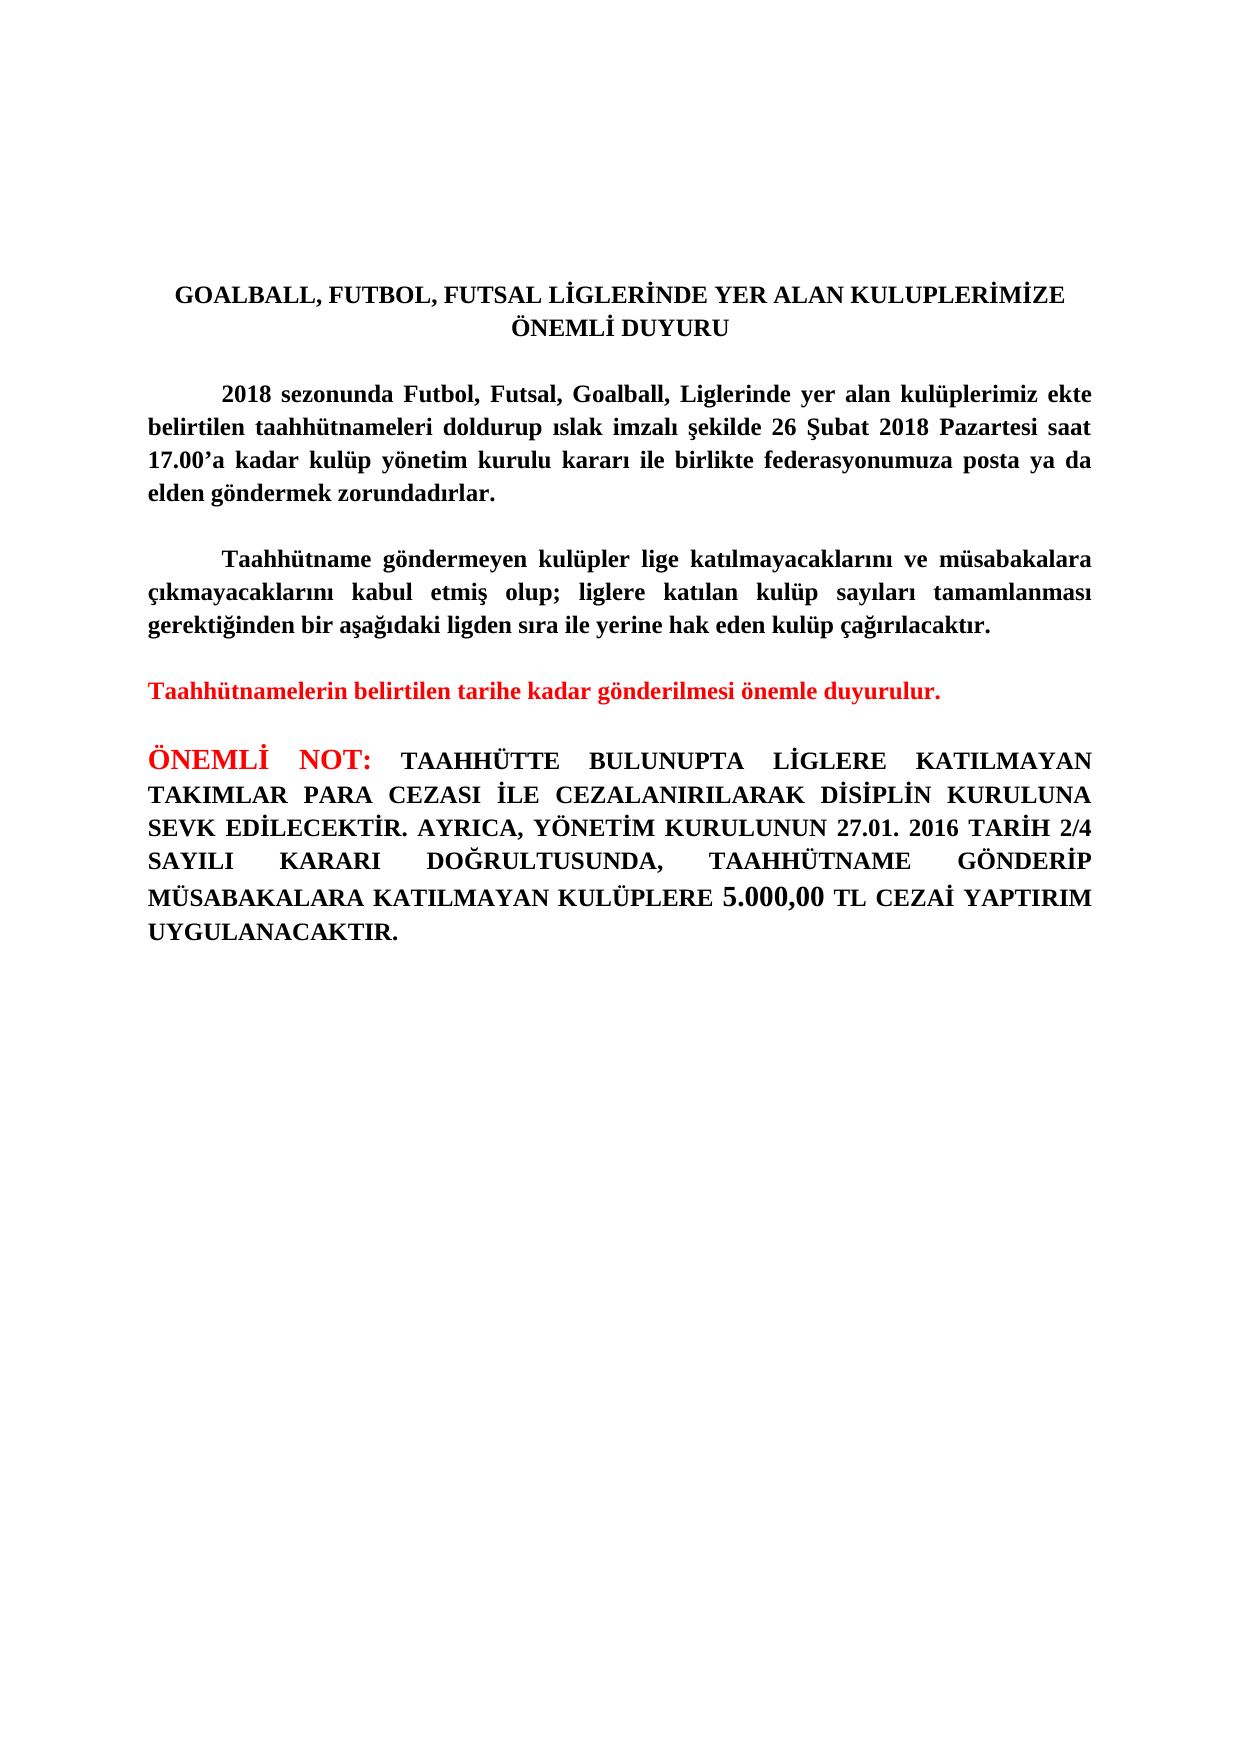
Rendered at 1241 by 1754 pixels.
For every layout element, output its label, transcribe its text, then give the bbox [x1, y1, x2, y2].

text 2018 sezonunda Futbol, Futsal, Goalball, Liglerinde yer alan kulüplerimiz ekte belirtilen taahhütnameleri doldurup ıslak imzalı şekilde 26 Şubat 2018 Pazartesi saat 17.00’a kadar kulüp yönetim kurulu kararı ile birlikte federasyonumuza posta ya da elden göndermek zorundadırlar. [148, 379, 1093, 507]
text Taahhütname göndermeyen kulüpler lige katılmayacaklarını ve müsabakalara çıkmayacaklarını kabul etmiş olup; liglere katılan kulüp sayıları tamamlanması gerektiğinden bir aşağıdaki ligden sıra ile yerine hak eden kulüp çağırılacaktır. [148, 544, 1093, 639]
text GOALBALL, FUTBOL, FUTSAL LİGLERİNDE YER ALAN KULUPLERİMİZE ÖNEMLİ DUYURU [148, 280, 1093, 341]
text ÖNEMLİ NOT: TAAHHÜTTE BULUNUPTA LİGLERE KATILMAYAN TAKIMLAR PARA CEZASI İLE CEZALANIRILARAK DİSİPLİN KURULUNA SEVK EDİLECEKTİR. AYRICA, YÖNETİM KURULUNUN 27.01. 2016 TARİH 2/4 SAYILI KARARI DOĞRULTUSUNDA, TAAHHÜTNAME GÖNDERİP MÜSABAKALARA KATILMAYAN KULÜPLERE 5.000,00 TL CEZAİ YAPTIRIM UYGULANACAKTIR. [148, 742, 1093, 946]
text Taahhütnamelerin belirtilen tarihe kadar gönderilmesi önemle duyurulur. [148, 676, 1093, 705]
